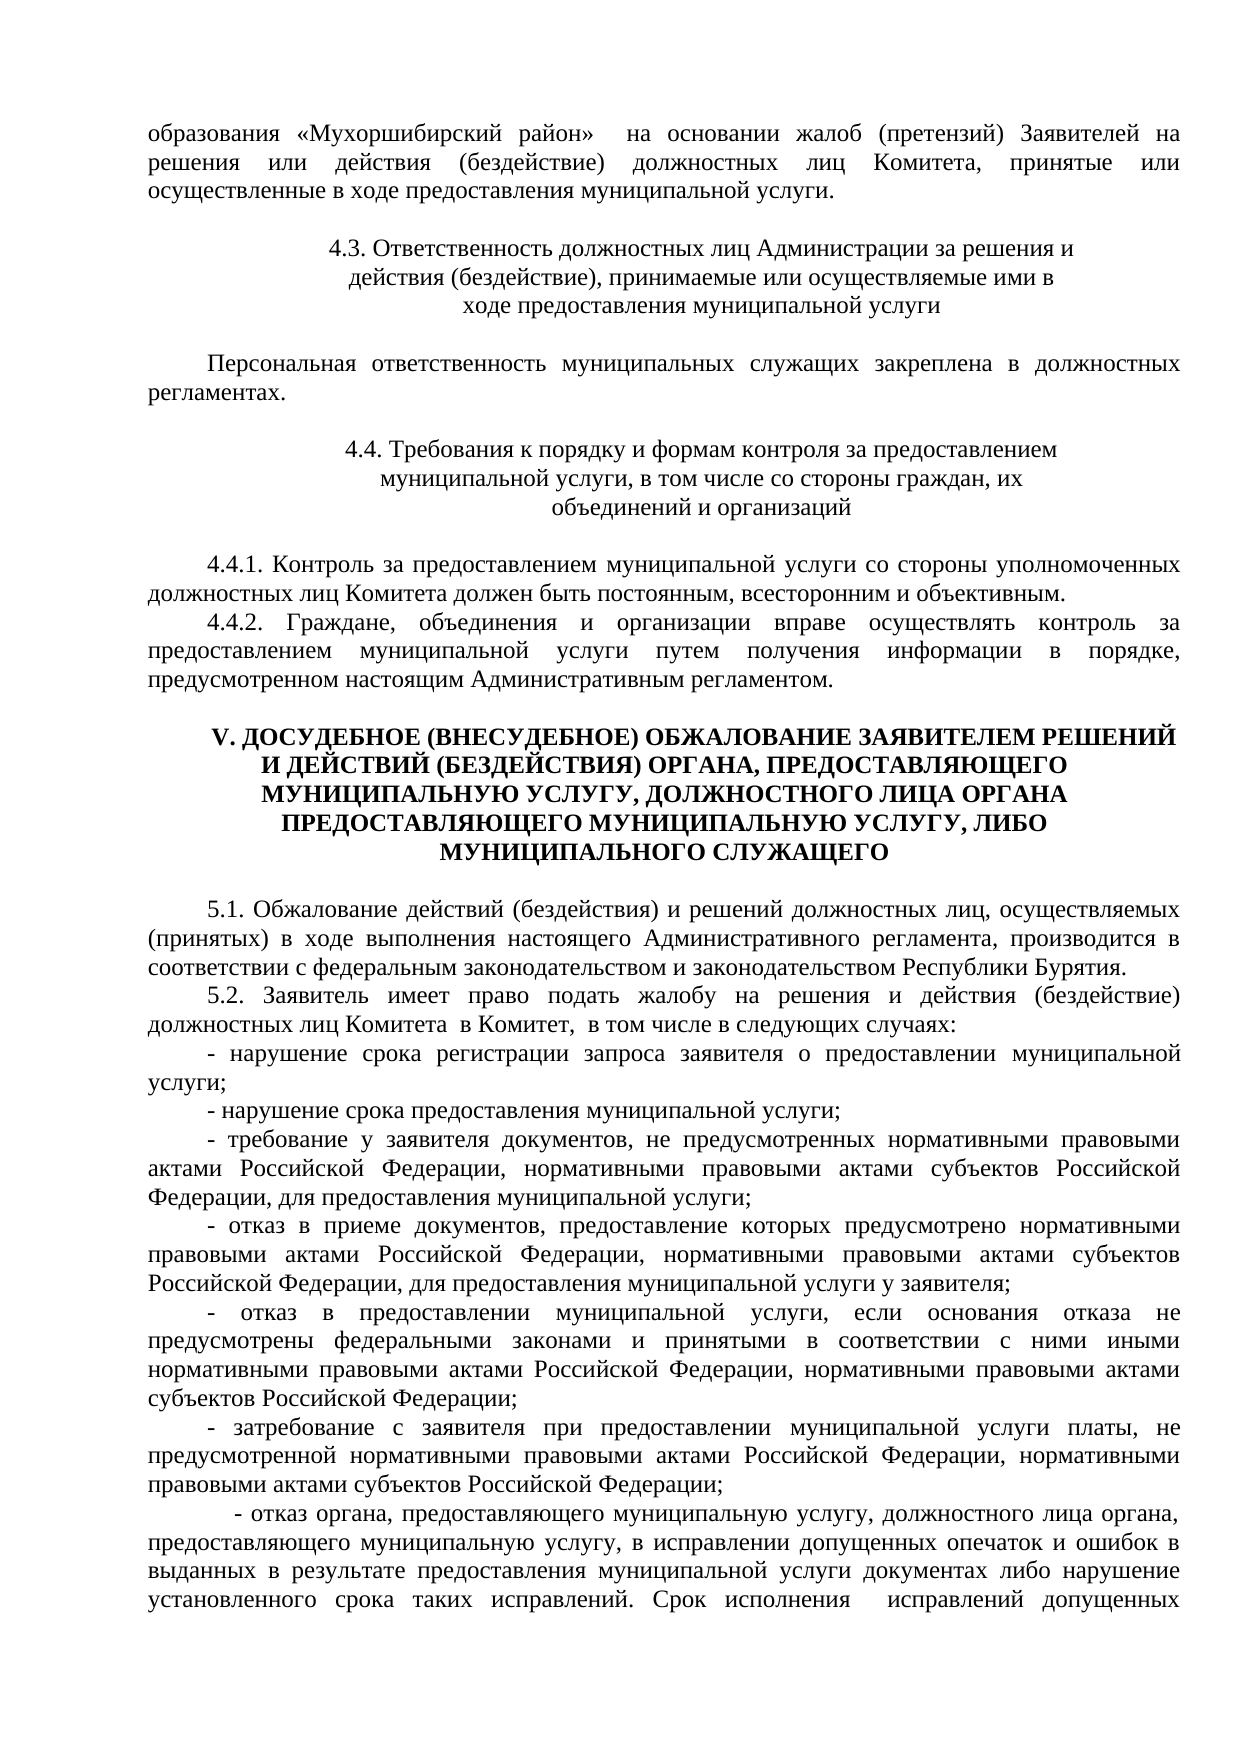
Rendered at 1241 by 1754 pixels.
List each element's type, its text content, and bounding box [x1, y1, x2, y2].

text ходе предоставления муниципальной услуги [148, 291, 1181, 319]
text - нарушение срока регистрации запроса заявителя о предоставлении муниципальной услуги; [148, 1038, 1181, 1096]
text 4.3. Ответственность должностных лиц Администрации за решения и [148, 233, 1181, 262]
text действия (бездействие), принимаемые или осуществляемые ими в [148, 262, 1181, 291]
text муниципальной услуги, в том числе со стороны граждан, их [148, 463, 1181, 492]
text 5.1. Обжалование действий (бездействия) и решений должностных лиц, осуществляемых (принятых) в ходе выполнения настоящего Административного регламента, производится в соответствии с федеральным законодательством и законодательством Республики Бурятия. [148, 894, 1181, 981]
text Персональная ответственность муниципальных служащих закреплена в должностных регламентах. [148, 348, 1181, 406]
text объединений и организаций [148, 492, 1181, 521]
text 4.4.2. Граждане, объединения и организации вправе осуществлять контроль за предоставлением муниципальной услуги путем получения информации в порядке, предусмотренном настоящим Административным регламентом. [148, 607, 1181, 693]
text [148, 118, 1181, 204]
text - отказ в приеме документов, предоставление которых предусмотрено нормативными правовыми актами Российской Федерации, нормативными правовыми актами субъектов Российской Федерации, для предоставления муниципальной услуги у заявителя; [148, 1211, 1181, 1297]
text 5.2. Заявитель имеет право подать жалобу на решения и действия (бездействие) должностных лиц Комитета в Комитет, в том числе в следующих случаях: [148, 981, 1181, 1038]
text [148, 1498, 1181, 1613]
text - нарушение срока предоставления муниципальной услуги; [148, 1096, 1181, 1124]
text - затребование с заявителя при предоставлении муниципальной услуги платы, не предусмотренной нормативными правовыми актами Российской Федерации, нормативными правовыми актами субъектов Российской Федерации; [148, 1412, 1181, 1498]
text 4.4.1. Контроль за предоставлением муниципальной услуги со стороны уполномоченных должностных лиц Комитета должен быть постоянным, всесторонним и объективным. [148, 549, 1181, 607]
text V. ДОСУДЕБНОЕ (ВНЕСУДЕБНОЕ) ОБЖАЛОВАНИЕ ЗАЯВИТЕЛЕМ РЕШЕНИЙ И ДЕЙСТВИЙ (БЕЗДЕЙСТВИЯ) ОРГАНА, ПРЕДОСТАВЛЯЮЩЕГО МУНИЦИПАЛЬНУЮ УСЛУГУ, ДОЛЖНОСТНОГО ЛИЦА ОРГАНА ПРЕДОСТАВЛЯЮЩЕГО МУНИЦИПАЛЬНУЮ УСЛУГУ, ЛИБО МУНИЦИПАЛЬНОГО СЛУЖАЩЕГО [148, 722, 1181, 866]
text - требование у заявителя документов, не предусмотренных нормативными правовыми актами Российской Федерации, нормативными правовыми актами субъектов Российской Федерации, для предоставления муниципальной услуги; [148, 1124, 1181, 1211]
text 4.4. Требования к порядку и формам контроля за предоставлением [148, 434, 1181, 463]
text - отказ в предоставлении муниципальной услуги, если основания отказа не предусмотрены федеральными законами и принятыми в соответствии с ними иными нормативными правовыми актами Российской Федерации, нормативными правовыми актами субъектов Российской Федерации; [148, 1297, 1181, 1412]
